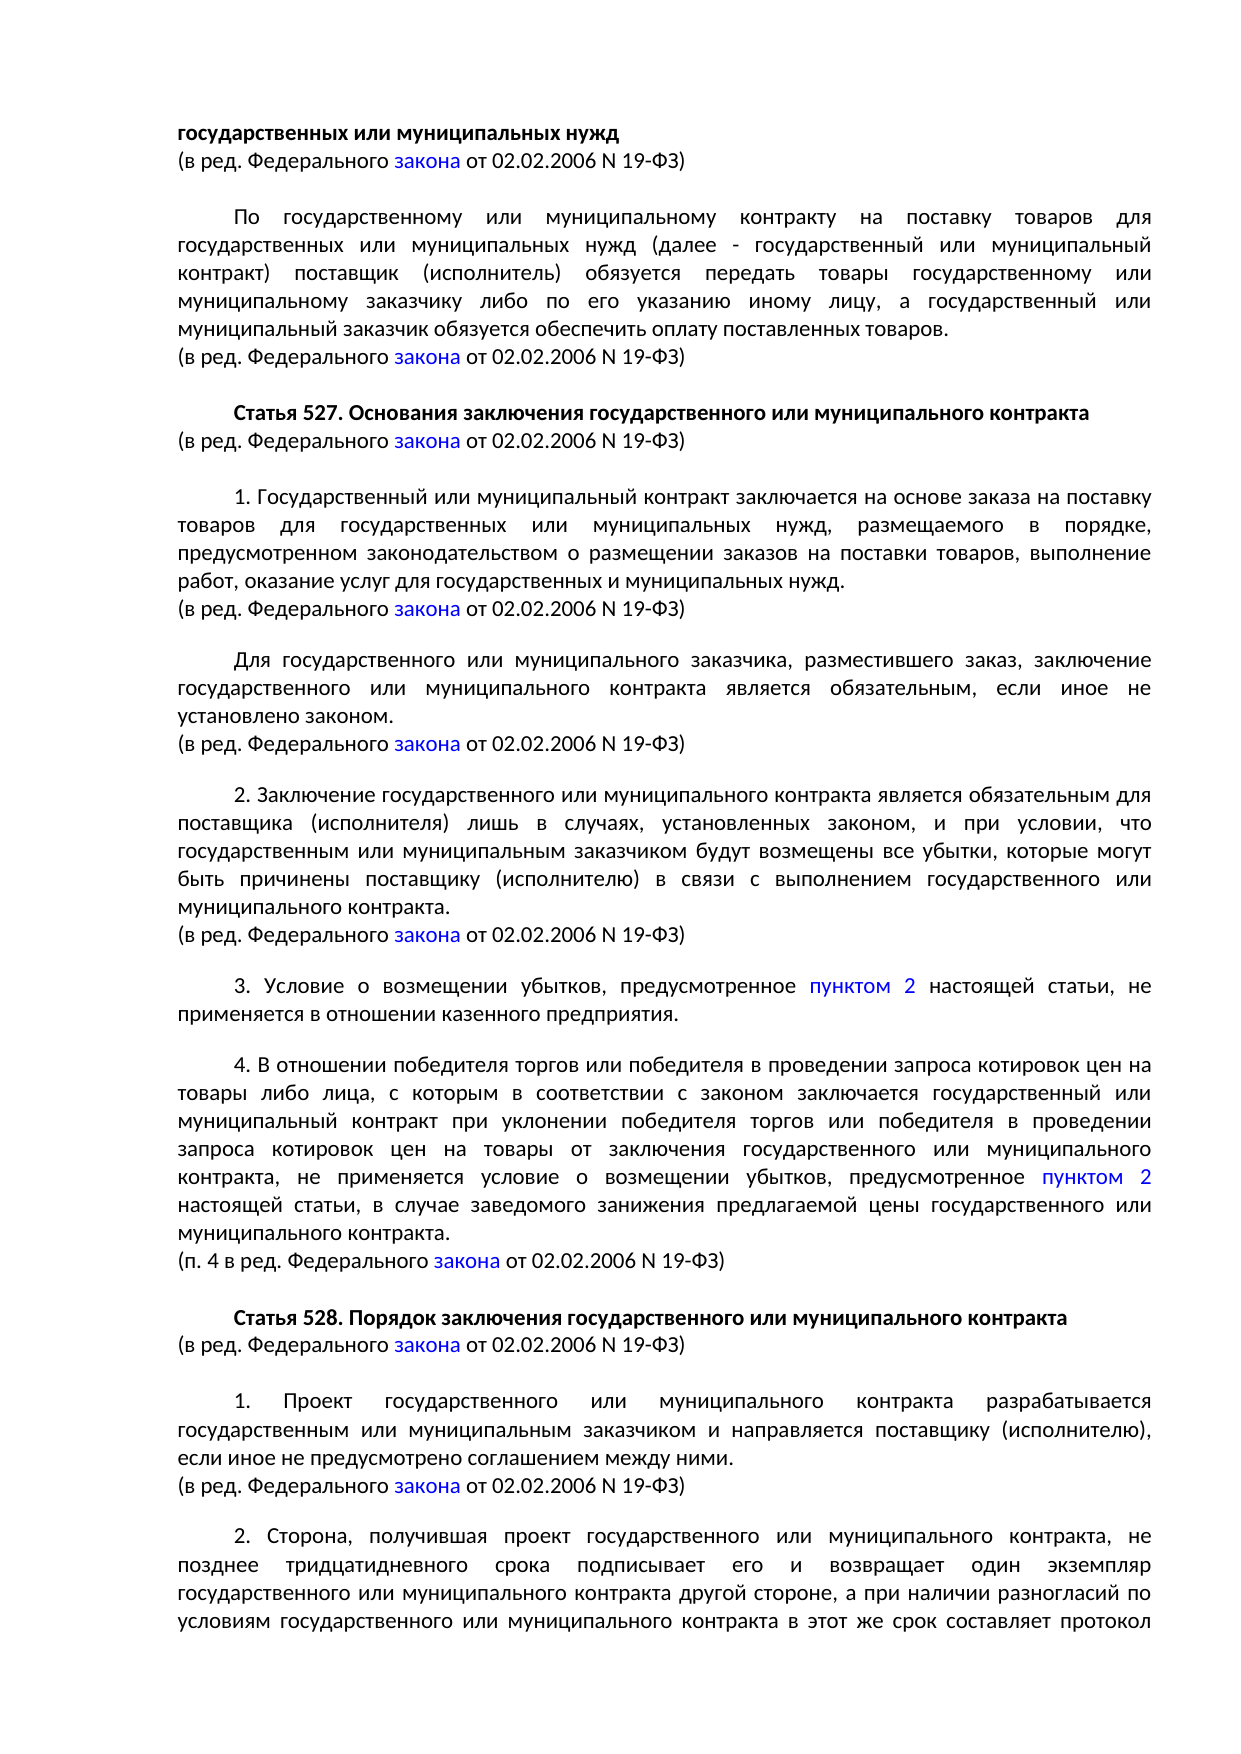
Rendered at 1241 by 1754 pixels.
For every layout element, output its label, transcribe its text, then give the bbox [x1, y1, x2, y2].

text Для государственного или муниципального заказчика, разместившего заказ, заключение государственного или муниципального контракта является обязательным, если иное не установлено законом. [177, 645, 1152, 729]
text По государственному или муниципальному контракту на поставку товаров для государственных или муниципальных нужд (далее - государственный или муниципальный контракт) поставщик (исполнитель) обязуется передать товары государственному или муниципальному заказчику либо по его указанию иному лицу, а государственный или муниципальный заказчик обязуется обеспечить оплату поставленных товаров. [177, 202, 1152, 342]
text 2. Заключение государственного или муниципального контракта является обязательным для поставщика (исполнителя) лишь в случаях, установленных законом, и при условии, что государственным или муниципальным заказчиком будут возмещены все убытки, которые могут быть причинены поставщику (исполнителю) в связи с выполнением государственного или муниципального контракта. [177, 780, 1152, 921]
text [177, 146, 1152, 174]
text 1. Проект государственного или муниципального контракта разрабатывается государственным или муниципальным заказчиком и направляется поставщику (исполнителю), если иное не предусмотрено соглашением между ними. [177, 1387, 1152, 1471]
text (в ред. Федерального закона от 02.02.2006 N 19-ФЗ) [177, 921, 1152, 948]
text (в ред. Федерального закона от 02.02.2006 N 19-ФЗ) [177, 594, 1152, 622]
text (в ред. Федерального закона от 02.02.2006 N 19-ФЗ) [177, 342, 1152, 370]
text (в ред. Федерального закона от 02.02.2006 N 19-ФЗ) [177, 426, 1152, 454]
text 3. Условие о возмещении убытков, предусмотренное пунктом 2 настоящей статьи, не применяется в отношении казенного предприятия. [177, 971, 1152, 1027]
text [177, 1522, 1152, 1634]
text 1. Государственный или муниципальный контракт заключается на основе заказа на поставку товаров для государственных или муниципальных нужд, размещаемого в порядке, предусмотренном законодательством о размещении заказов на поставки товаров, выполнение работ, оказание услуг для государственных и муниципальных нужд. [177, 482, 1152, 594]
text (в ред. Федерального закона от 02.02.2006 N 19-ФЗ) [177, 729, 1152, 757]
title Статья 528. Порядок заключения государственного или муниципального контракта [177, 1303, 1152, 1331]
title Статья 527. Основания заключения государственного или муниципального контракта [177, 398, 1152, 426]
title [177, 118, 1152, 146]
text (в ред. Федерального закона от 02.02.2006 N 19-ФЗ) [177, 1331, 1152, 1359]
text (п. 4 в ред. Федерального закона от 02.02.2006 N 19-ФЗ) [177, 1247, 1152, 1274]
text (в ред. Федерального закона от 02.02.2006 N 19-ФЗ) [177, 1471, 1152, 1499]
text 4. В отношении победителя торгов или победителя в проведении запроса котировок цен на товары либо лица, с которым в соответствии с законом заключается государственный или муниципальный контракт при уклонении победителя торгов или победителя в проведении запроса котировок цен на товары от заключения государственного или муниципального контракта, не применяется условие о возмещении убытков, предусмотренное пунктом 2 настоящей статьи, в случае заведомого занижения предлагаемой цены государственного или муниципального контракта. [177, 1050, 1152, 1247]
